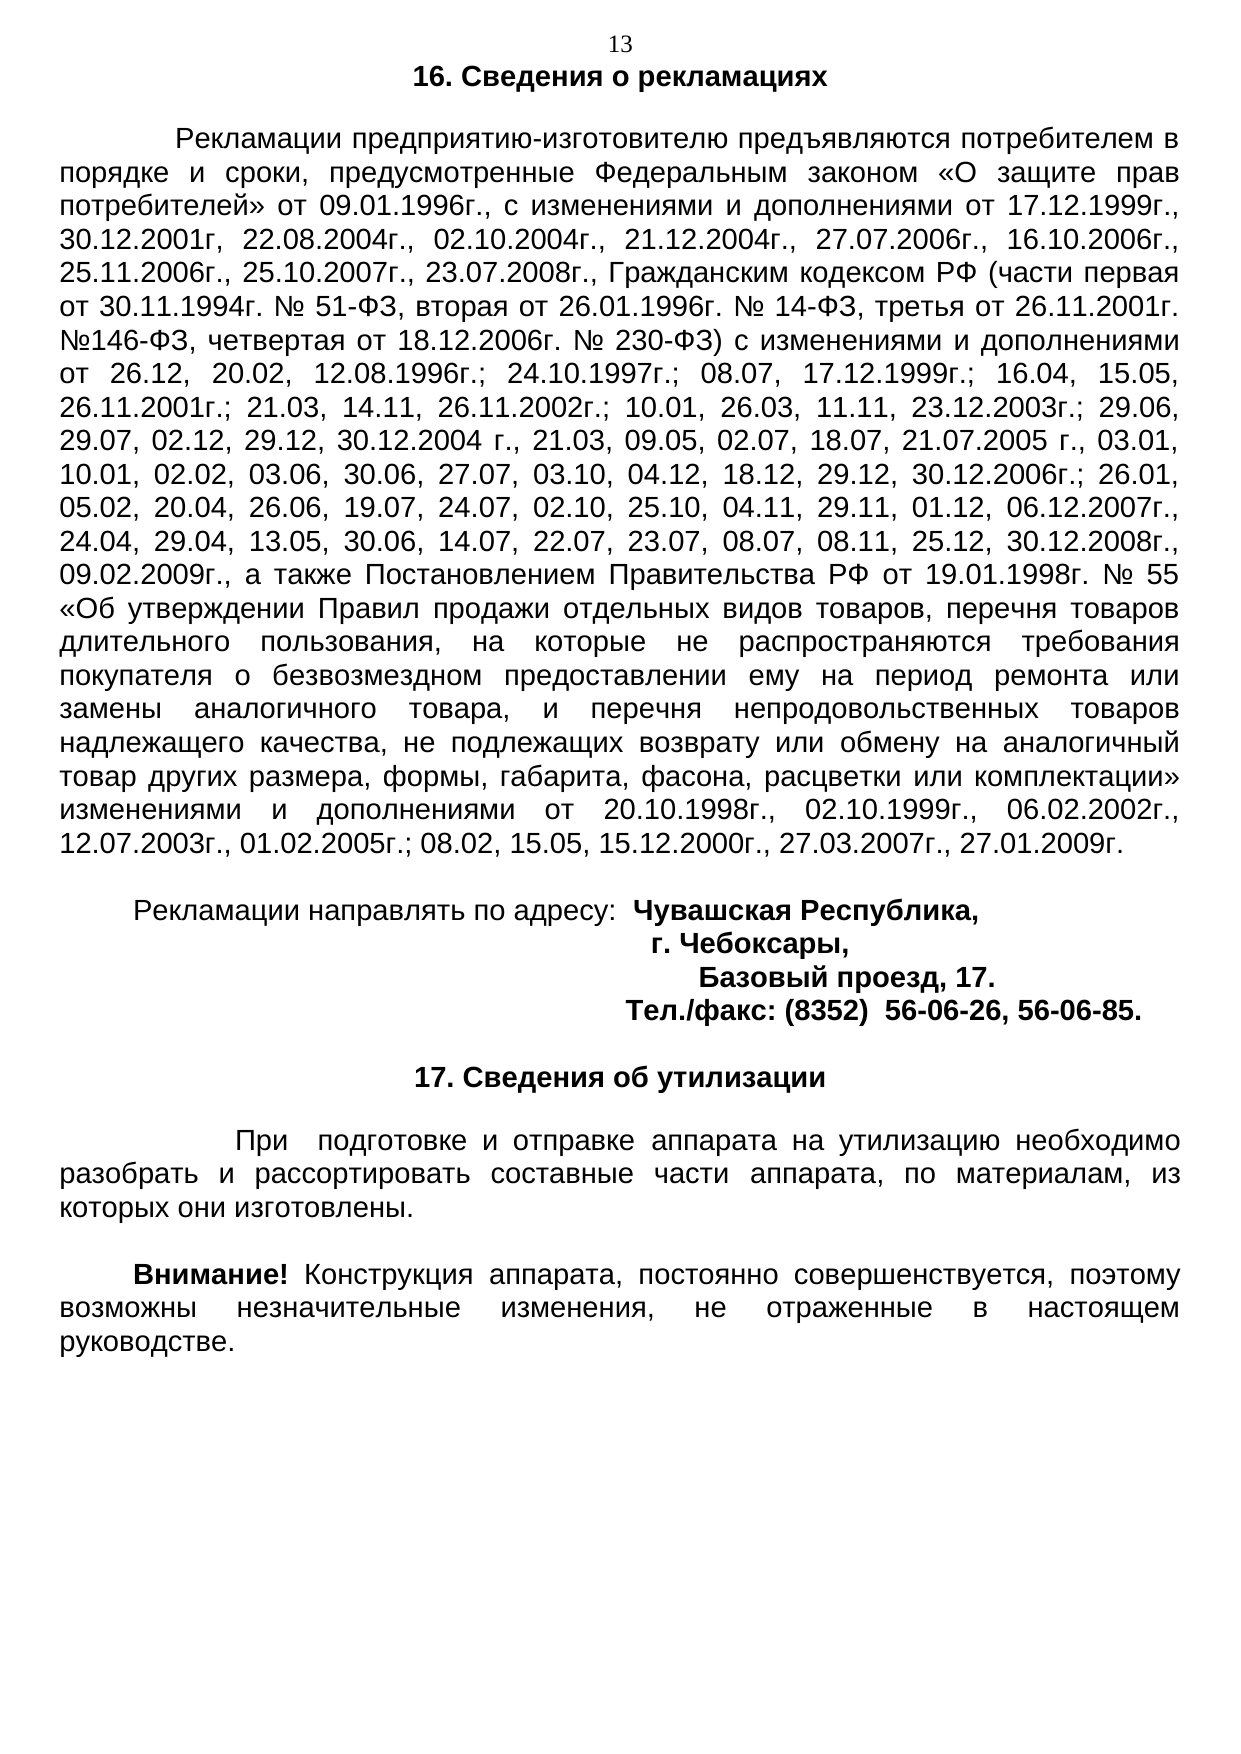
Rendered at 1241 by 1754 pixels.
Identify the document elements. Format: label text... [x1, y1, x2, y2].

text Базовый проезд, 17. [59, 960, 1181, 993]
text 16. Сведения о рекламациях [59, 59, 1181, 93]
text Тел./факс: (8352) 56-06-26, 56-06-85. [59, 993, 1181, 1027]
text г. Чебоксары, [59, 926, 1181, 960]
text 17. Сведения об утилизации [59, 1061, 1181, 1094]
text Рекламации направлять по адресу: Чувашская Республика, [59, 893, 1181, 926]
text При подготовке и отправке аппарата на утилизацию необходимо разобрать и рассортировать составные части аппарата, по материалам, из которых они изготовлены. [59, 1123, 1181, 1223]
text Внимание! Конструкция аппарата, постоянно совершенствуется, поэтому возможны незначительные изменения, не отраженные в настоящем руководстве. [59, 1257, 1181, 1358]
text Рекламации предприятию-изготовителю предъявляются потребителем в порядке и сроки, предусмотренные Федеральным законом «О защите прав потребителей» от 09.01.1996г., с изменениями и дополнениями от 17.12.1999г., 30.12.2001г, 22.08.2004г., 02.10.2004г., 21.12.2004г., 27.07.2006г., 16.10.2006г., 25.11.2006г., 25.10.2007г., 23.07.2008г., Гражданским кодексом РФ (части первая от 30.11.1994г. № 51-ФЗ, вторая от 26.01.1996г. № 14-ФЗ, третья от 26.11.2001г. №146-ФЗ, четвертая от 18.12.2006г. № 230-ФЗ) с изменениями и дополнениями от 26.12, 20.02, 12.08.1996г.; 24.10.1997г.; 08.07, 17.12.1999г.; 16.04, 15.05, 26.11.2001г.; 21.03, 14.11, 26.11.2002г.; 10.01, 26.03, 11.11, 23.12.2003г.; 29.06, 29.07, 02.12, 29.12, 30.12.2004 г., 21.03, 09.05, 02.07, 18.07, 21.07.2005 г., 03.01, 10.01, 02.02, 03.06, 30.06, 27.07, 03.10, 04.12, 18.12, 29.12, 30.12.2006г.; 26.01, 05.02, 20.04, 26.06, 19.07, 24.07, 02.10, 25.10, 04.11, 29.11, 01.12, 06.12.2007г., 24.04, 29.04, 13.05, 30.06, 14.07, 22.07, 23.07, 08.07, 08.11, 25.12, 30.12.2008г., 09.02.2009г., а также Постановлением Правительства РФ от 19.01.1998г. № 55 «Об утверждении Правил продажи отдельных видов товаров, перечня товаров длительного пользования, на которые не распространяются требования покупателя о безвозмездном предоставлении ему на период ремонта или замены аналогичного товара, и перечня непродовольственных товаров надлежащего качества, не подлежащих возврату или обмену на аналогичный товар других размера, формы, габарита, фасона, расцветки или комплектации» изменениями и дополнениями от 20.10.1998г., 02.10.1999г., 06.02.2002г., 12.07.2003г., 01.02.2005г.; 08.02, 15.05, 15.12.2000г., 27.03.2007г., 27.01.2009г. [59, 121, 1181, 859]
